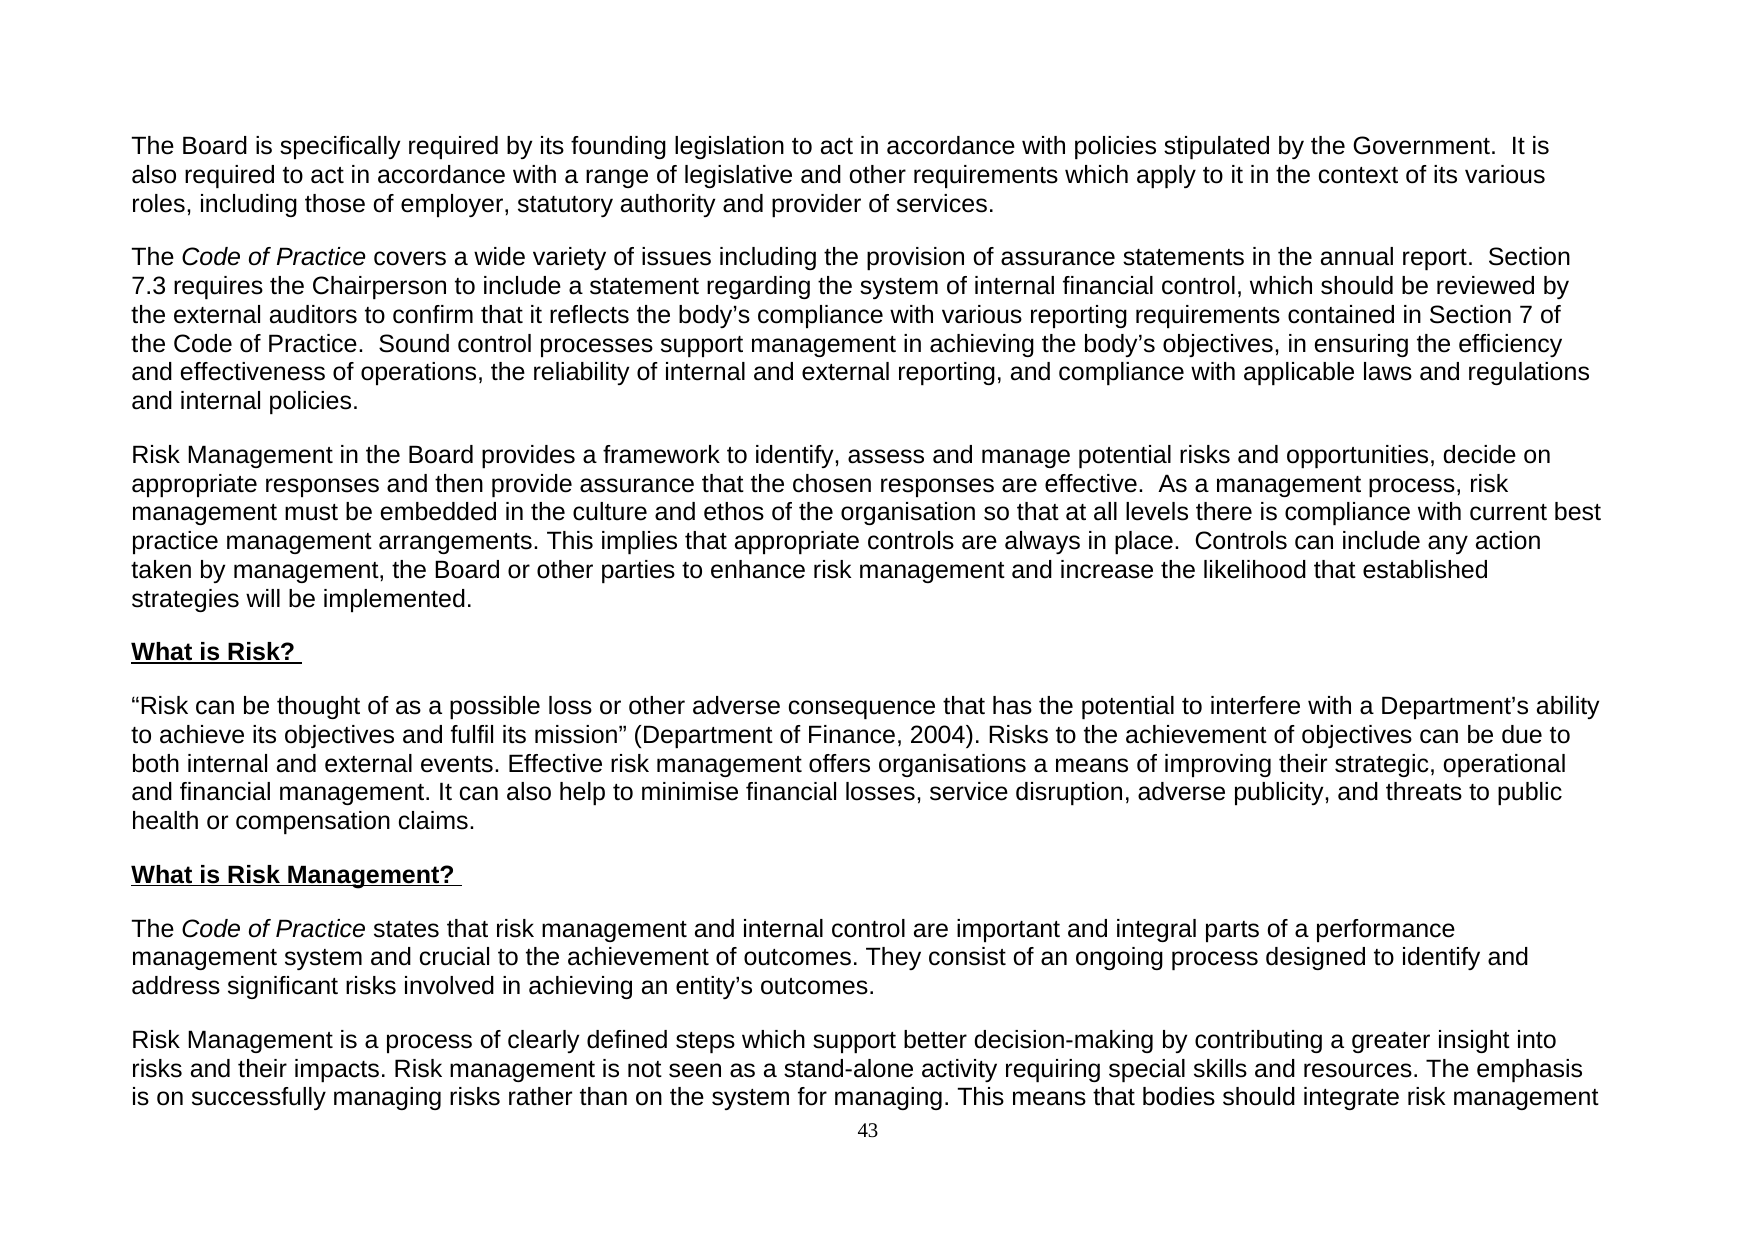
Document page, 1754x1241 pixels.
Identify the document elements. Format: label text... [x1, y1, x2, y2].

text What is Risk Management? [131, 860, 1604, 888]
text Risk Management in the Board provides a framework to identify, assess and manage potential risks and opportunities, decide on appropriate responses and then provide assurance that the chosen responses are effective. As a management process, risk management must be embedded in the culture and ethos of the organisation so that at all levels there is compliance with current best practice management arrangements. This implies that appropriate controls are always in place. Controls can include any action taken by management, the Board or other parties to enhance risk management and increase the likelihood that established strategies will be implemented. [131, 440, 1604, 612]
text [131, 1025, 1604, 1111]
text What is Risk? [131, 637, 1604, 666]
text “Risk can be thought of as a possible loss or other adverse consequence that has the potential to interfere with a Department’s ability to achieve its objectives and fulfil its mission” (Department of Finance, 2004). Risks to the achievement of objectives can be due to both internal and external events. Effective risk management offers organisations a means of improving their strategic, operational and financial management. It can also help to minimise financial losses, service disruption, adverse publicity, and threats to public health or compensation claims. [131, 691, 1604, 835]
text The Board is specifically required by its founding legislation to act in accordance with policies stipulated by the Government. It is also required to act in accordance with a range of legislative and other requirements which apply to it in the context of its various roles, including those of employer, statutory authority and provider of services. [131, 131, 1604, 217]
text The Code of Practice states that risk management and internal control are important and integral parts of a performance management system and crucial to the achievement of outcomes. They consist of an ongoing process designed to identify and address significant risks involved in achieving an entity’s outcomes. [131, 913, 1604, 1000]
text The Code of Practice covers a wide variety of issues including the provision of assurance statements in the annual report. Section 7.3 requires the Chairperson to include a statement regarding the system of internal financial control, which should be reviewed by the external auditors to confirm that it reflects the body’s compliance with various reporting requirements contained in Section 7 of the Code of Practice. Sound control processes support management in achieving the body’s objectives, in ensuring the efficiency and effectiveness of operations, the reliability of internal and external reporting, and compliance with applicable laws and regulations and internal policies. [131, 242, 1604, 415]
